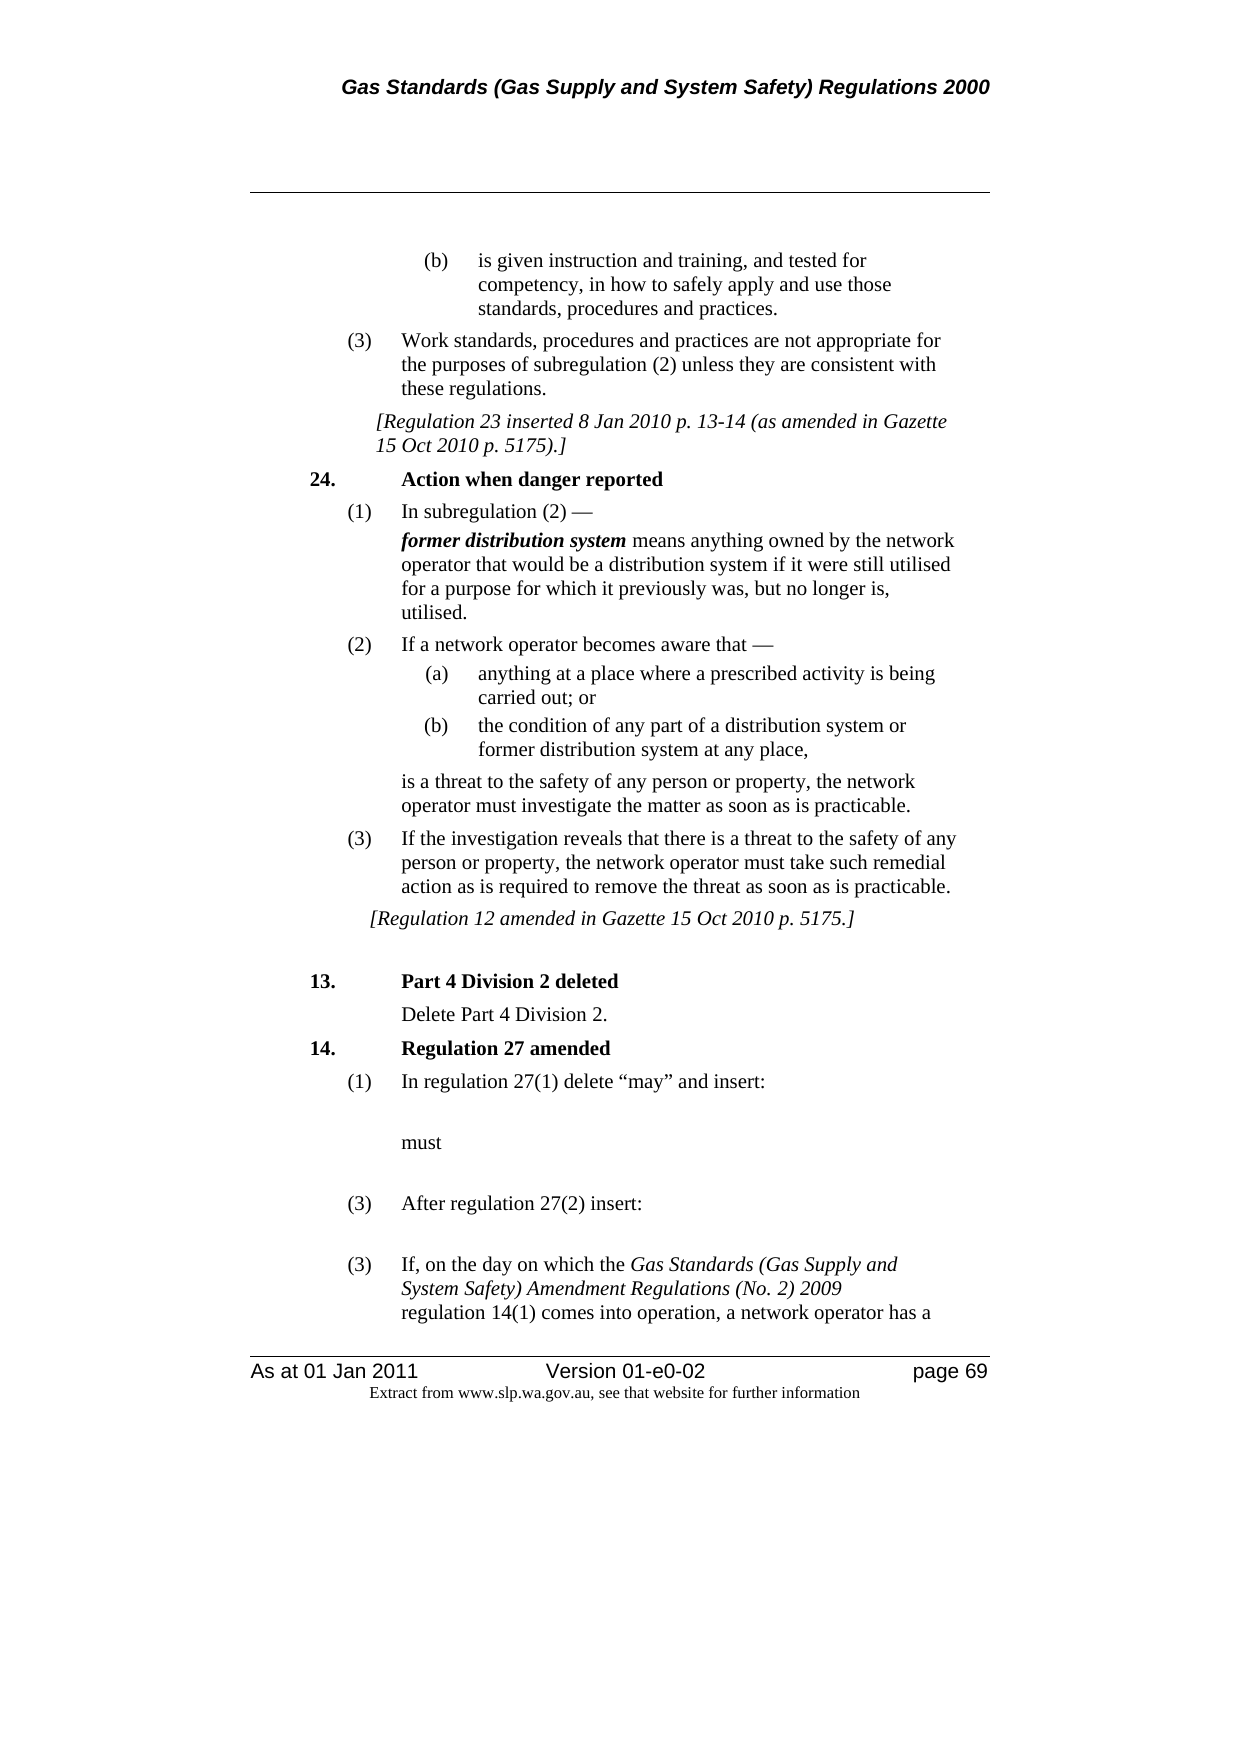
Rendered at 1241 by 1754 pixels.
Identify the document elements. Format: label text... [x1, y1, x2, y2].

text (1) In subregulation (2) — [312, 499, 960, 523]
text (b) is given instruction and training, and tested for competency, in how to safely apply and use those standards, procedures and practices. [389, 247, 960, 320]
subtitle 14. Regulation 27 amended [309, 1036, 960, 1060]
text former distribution system means anything owned by the network operator that would be a distribution system if it were still utilised for a purpose for which it previously was, but no longer is, utilised. [368, 528, 960, 624]
text [Regulation 12 amended in Gazette 15 Oct 2010 p. 5175.] [309, 906, 960, 930]
subtitle 24. Action when danger reported [309, 467, 960, 491]
text must [312, 1130, 960, 1154]
text [Regulation 23 inserted 8 Jan 2010 p. 13-14 (as amended in Gazette 15 Oct 2010 p. 5175).] [309, 408, 960, 457]
text (2) If a network operator becomes aware that — [312, 632, 960, 656]
text (1) In regulation 27(1) delete “may” and insert: [312, 1069, 960, 1093]
subtitle 13. Part 4 Division 2 deleted [309, 969, 960, 993]
text (3) Work standards, procedures and practices are not appropriate for the purposes of subregulation (2) unless they are consistent with these regulations. [312, 328, 960, 400]
text (3) If the investigation reveals that there is a threat to the safety of any person or property, the network operator must take such remedial action as is required to remove the threat as soon as is practicable. [312, 826, 960, 898]
text (a) anything at a place where a prescribed activity is being carried out; or [389, 661, 960, 709]
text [312, 1252, 960, 1324]
text is a threat to the safety of any person or property, the network operator must investigate the matter as soon as is practicable. [312, 769, 960, 817]
text Delete Part 4 Division 2. [312, 1002, 960, 1026]
text (3) After regulation 27(2) insert: [312, 1191, 960, 1215]
text (b) the condition of any part of a distribution system or former distribution system at any place, [389, 713, 960, 761]
